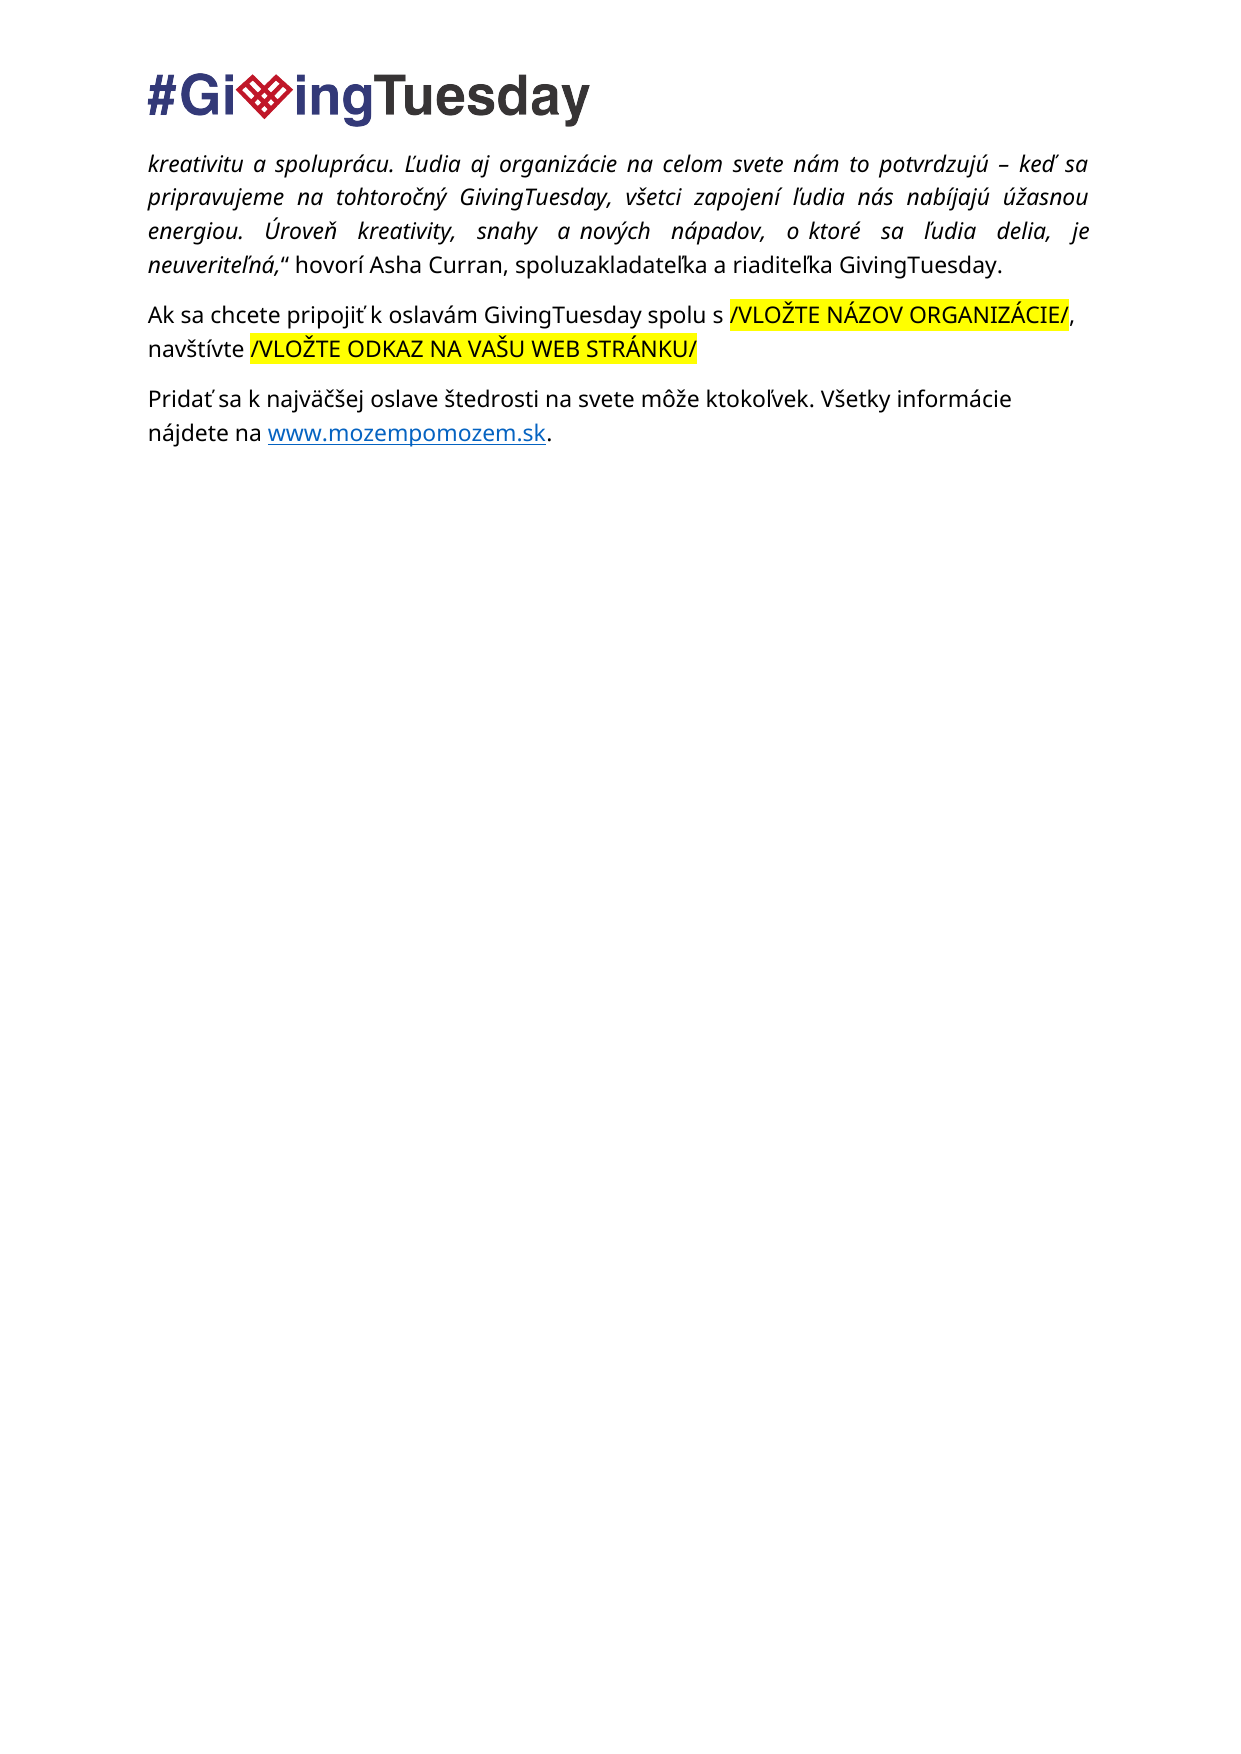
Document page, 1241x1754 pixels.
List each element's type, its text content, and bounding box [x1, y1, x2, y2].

picture [147, 73, 590, 127]
text Ak sa chcete pripojiť k oslavám GivingTuesday spolu s /VLOŽTE NÁZOV ORGANIZÁCIE/, navštívte /VLOŽTE ODKAZ NA VAŠU WEB STRÁNKU/ [148, 299, 1093, 364]
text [148, 148, 1093, 280]
text Pridať sa k najväčšej oslave štedrosti na svete môže ktokoľvek. Všetky informácie nájdete na www.mozempomozem.sk. [148, 383, 1093, 448]
